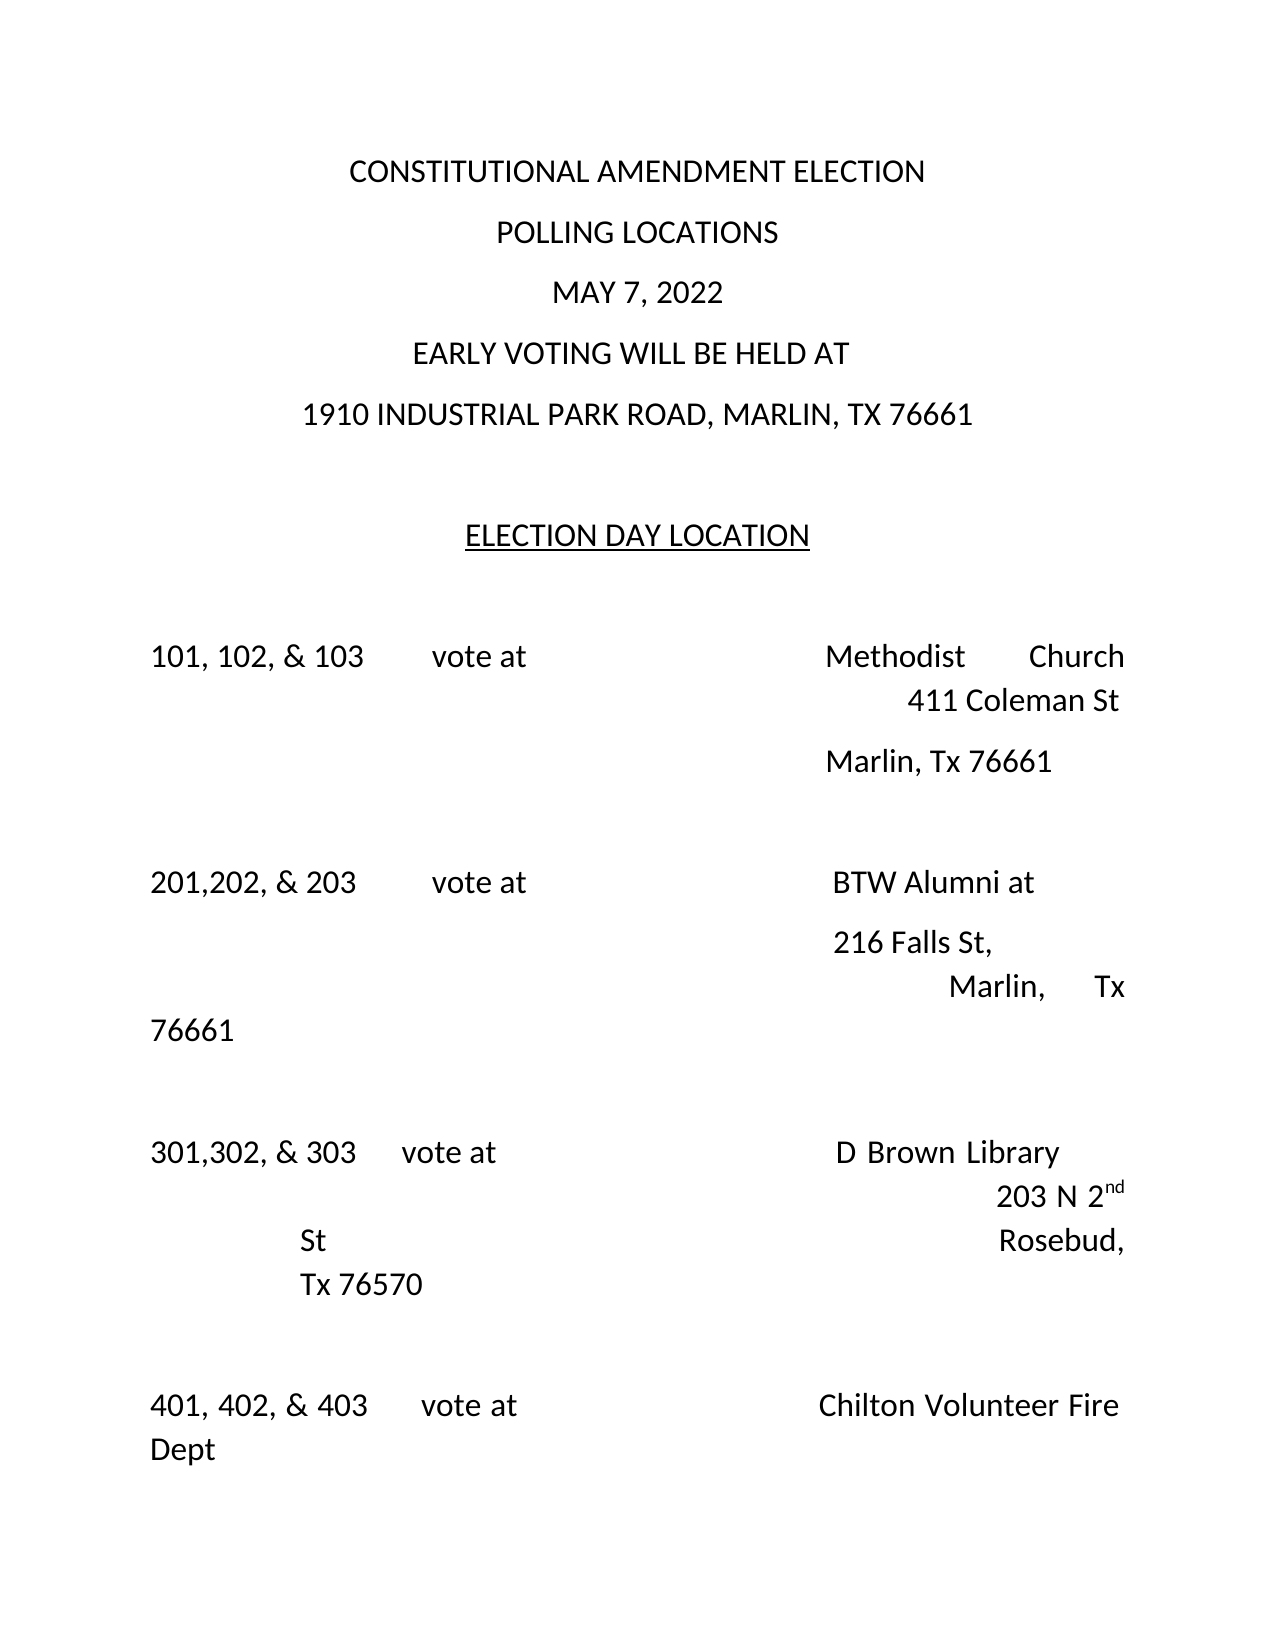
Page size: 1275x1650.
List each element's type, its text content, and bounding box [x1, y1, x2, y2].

text Marlin, Tx 76661 [525, 739, 1125, 780]
text 216 Falls St, Marlin, Tx 76661 [150, 921, 1125, 1050]
text EARLY VOTING WILL BE HELD AT [150, 332, 1125, 373]
text ELECTION DAY LOCATION [150, 514, 1125, 554]
text MAY 7, 2022 [150, 271, 1125, 312]
text 401, 402, & 403 vote at Chilton Volunteer Fire Dept [150, 1384, 1125, 1468]
text 201,202, & 203 vote at BTW Alumni at [150, 861, 1125, 902]
text 301,302, & 303 vote at D Brown Library 203 N 2nd St Rosebud, Tx 76570 [150, 1131, 1125, 1303]
text 101, 102, & 103 vote at Methodist Church 411 Coleman St [150, 635, 1125, 720]
text CONSTITUTIONAL AMENDMENT ELECTION [150, 150, 1125, 191]
text 1910 INDUSTRIAL PARK ROAD, MARLIN, TX 76661 [150, 392, 1125, 433]
text POLLING LOCATIONS [150, 211, 1125, 251]
